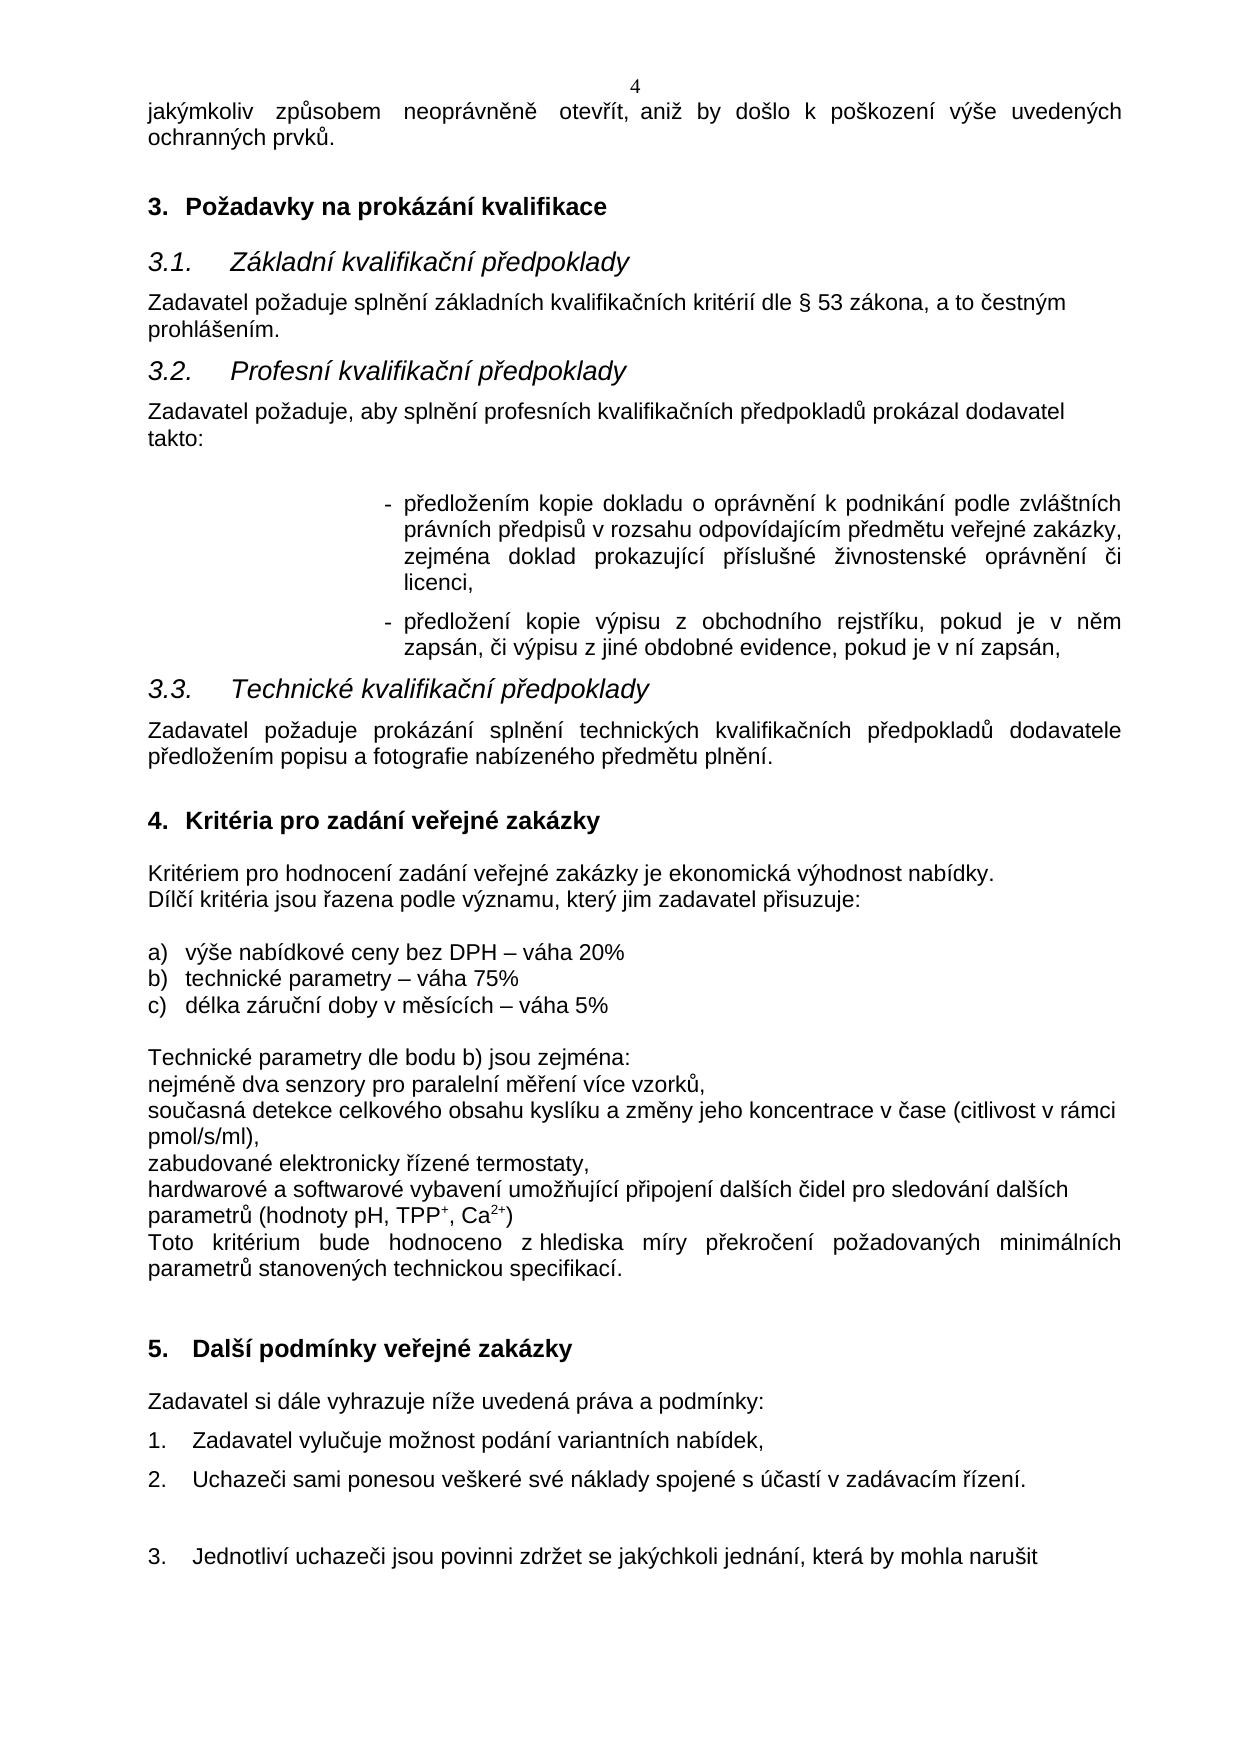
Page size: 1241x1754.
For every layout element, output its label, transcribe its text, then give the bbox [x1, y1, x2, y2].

list Požadavky na prokázání kvalifikace [148, 192, 1122, 221]
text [148, 98, 1122, 151]
list Kritéria pro zadání veřejné zakázky [148, 806, 1122, 835]
text Zadavatel si dále vyhrazuje níže uvedená práva a podmínky: [148, 1388, 1122, 1414]
list Profesní kvalifikační předpoklady [148, 354, 1122, 386]
text Kritériem pro hodnocení zadání veřejné zakázky je ekonomická výhodnost nabídky. [148, 860, 1122, 886]
text nejméně dva senzory pro paralelní měření více vzorků, [148, 1071, 1122, 1097]
text Zadavatel požaduje splnění základních kvalifikačních kritérií dle § 53 zákona, a to čestným prohlášením. [148, 289, 1122, 342]
list předložením kopie dokladu o oprávnění k podnikání podle zvláštních právních předpisů v rozsahu odpovídajícím předmětu veřejné zakázky, zejména doklad prokazující příslušné živnostenské oprávnění či licenci, [384, 490, 1122, 595]
text hardwarové a softwarové vybavení umožňující připojení dalších čidel pro sledování dalších parametrů (hodnoty pH, TPP+, Ca2+) [148, 1176, 1122, 1229]
list předložení kopie výpisu z obchodního rejstříku, pokud je v něm zapsán, či výpisu z jiné obdobné evidence, pokud je v ní zapsán, [384, 608, 1122, 661]
list Základní kvalifikační předpoklady [148, 246, 1122, 277]
list Další podmínky veřejné zakázky [148, 1334, 1122, 1363]
text Technické parametry dle bodu b) jsou zejména: [148, 1044, 1122, 1071]
list Uchazeči sami ponesou veškeré své náklady spojené s účastí v zadávacím řízení. [148, 1466, 1122, 1492]
list délka záruční doby v měsících – váha 5% [148, 992, 1122, 1018]
list výše nabídkové ceny bez DPH – váha 20% [148, 939, 1122, 965]
text Zadavatel požaduje, aby splnění profesních kvalifikačních předpokladů prokázal dodavatel takto: [148, 398, 1122, 451]
text Dílčí kritéria jsou řazena podle významu, který jim zadavatel přisuzuje: [148, 886, 1122, 912]
text Toto kritérium bude hodnoceno z hlediska míry překročení požadovaných minimálních parametrů stanovených technickou specifikací. [148, 1229, 1122, 1281]
text Zadavatel požaduje prokázání splnění technických kvalifikačních předpokladů dodavatele předložením popisu a fotografie nabízeného předmětu plnění. [148, 717, 1122, 769]
list Zadavatel vylučuje možnost podání variantních nabídek, [148, 1427, 1122, 1453]
text současná detekce celkového obsahu kyslíku a změny jeho koncentrace v čase (citlivost v rámci pmol/s/ml), [148, 1097, 1122, 1150]
list Technické kvalifikační předpoklady [148, 673, 1122, 704]
list technické parametry – váha 75% [148, 965, 1122, 992]
text zabudované elektronicky řízené termostaty, [148, 1150, 1122, 1176]
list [148, 1543, 1122, 1570]
